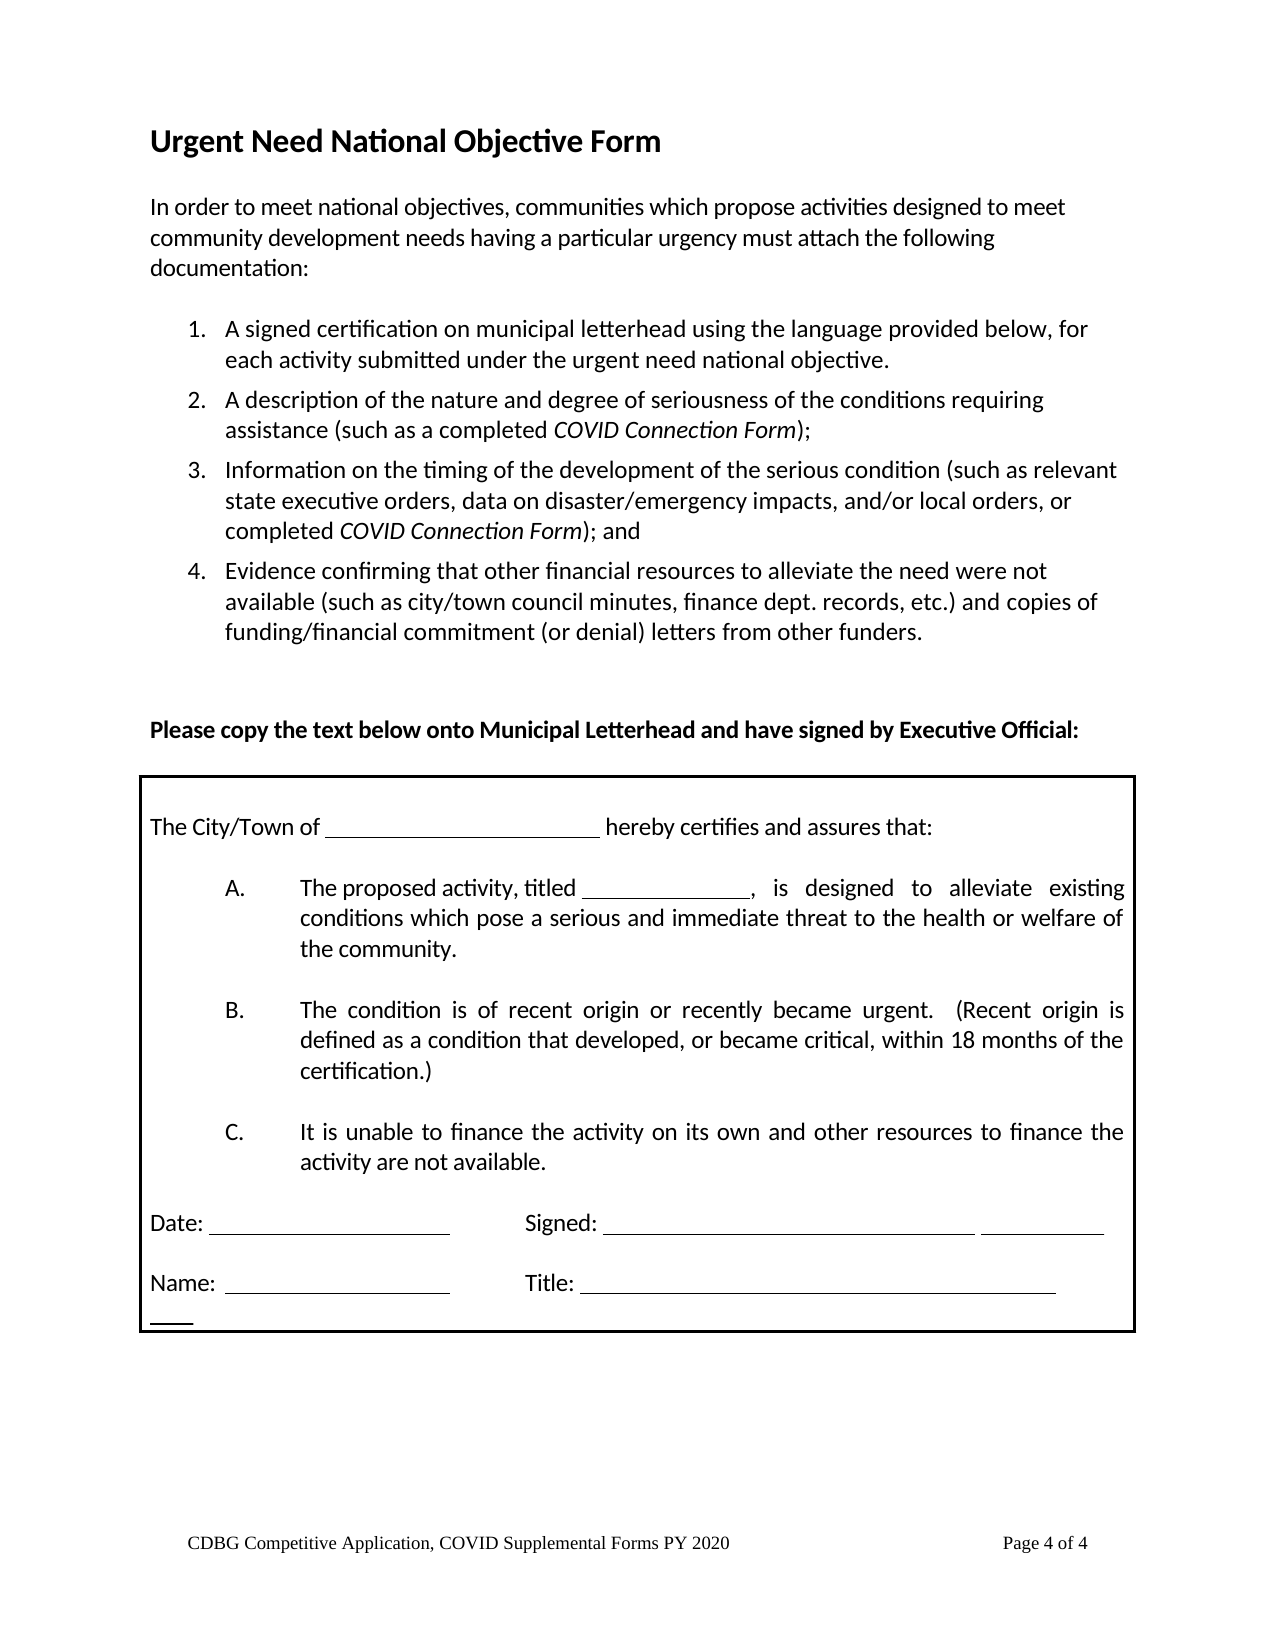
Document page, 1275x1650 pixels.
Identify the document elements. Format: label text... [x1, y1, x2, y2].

text B. The condition is of recent origin or recently became urgent. (Recent origin is defined as a condition that developed, or became critical, within 18 months of the certification.) [150, 994, 1125, 1085]
text A. The proposed activity, titled , is designed to alleviate existing conditions which pose a serious and immediate threat to the health or welfare of the community. [150, 872, 1125, 963]
list A signed certification on municipal letterhead using the language provided below, for each activity submitted under the urgent need national objective. [187, 313, 1125, 374]
text The City/Town of hereby certifies and assures that: [150, 811, 1125, 841]
list Information on the timing of the development of the serious condition (such as relevant state executive orders, data on disaster/emergency impacts, and/or local orders, or completed COVID Connection Form); and [187, 454, 1125, 546]
text Urgent Need National Objective Form [150, 120, 1125, 161]
text C. It is unable to finance the activity on its own and other resources to finance the activity are not available. [150, 1116, 1125, 1177]
text In order to meet national objectives, communities which propose activities designed to meet community development needs having a particular urgency must attach the following documentation: [150, 191, 1125, 283]
text Name: Title: [150, 1267, 1125, 1297]
text Please copy the text below onto Municipal Letterhead and have signed by Executive Official: [150, 714, 1125, 744]
list Evidence confirming that other financial resources to alleviate the need were not available (such as city/town council minutes, finance dept. records, etc.) and copies of funding/financial commitment (or denial) letters from other funders. [187, 555, 1125, 647]
text Date: Signed: [150, 1207, 1125, 1238]
list A description of the nature and degree of seriousness of the conditions requiring assistance (such as a completed COVID Connection Form); [187, 384, 1125, 445]
